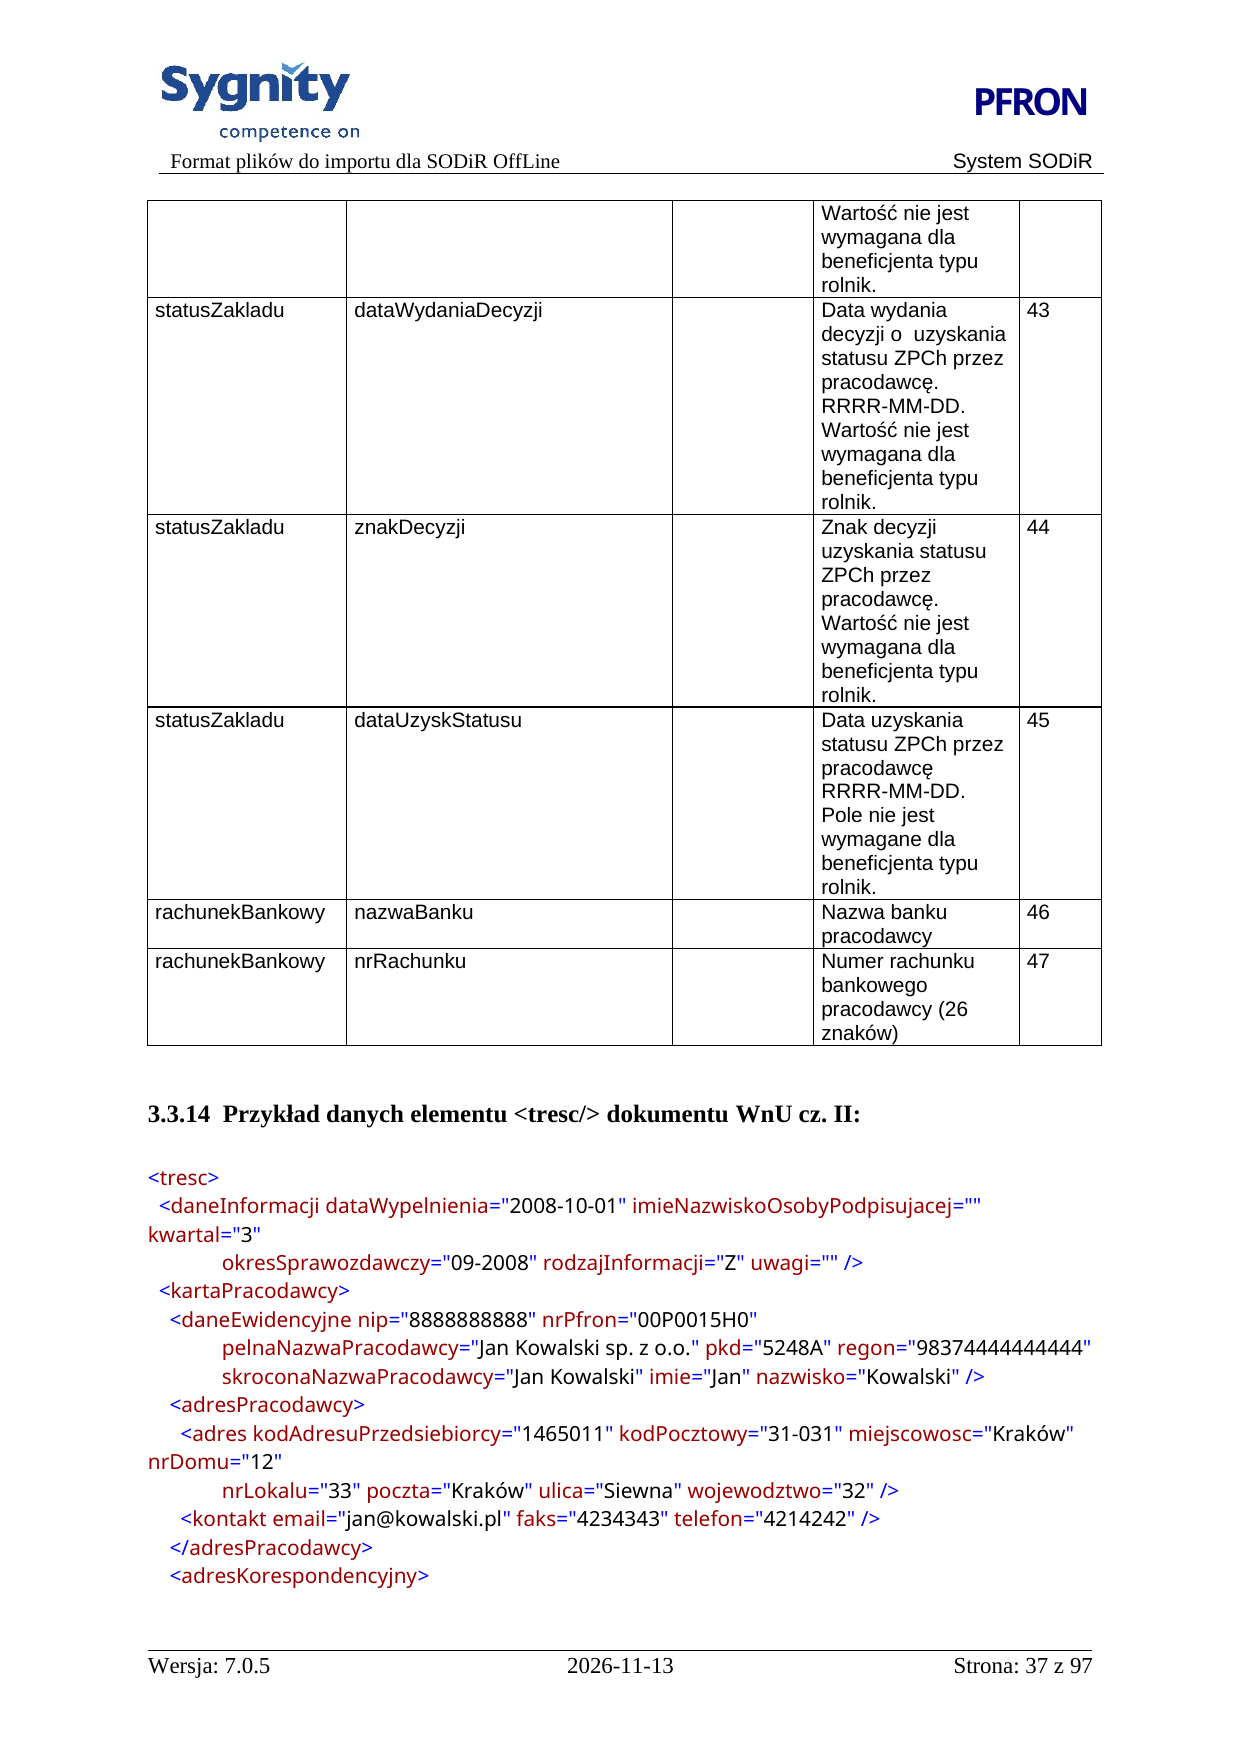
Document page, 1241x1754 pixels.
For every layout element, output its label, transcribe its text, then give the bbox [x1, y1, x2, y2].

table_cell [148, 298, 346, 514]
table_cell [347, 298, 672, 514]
text <adresKorespondencyjny> [148, 1561, 1092, 1589]
text pelnaNazwaPracodawcy="Jan Kowalski sp. z o.o." pkd="5248A" regon="98374444444444" [148, 1333, 1092, 1362]
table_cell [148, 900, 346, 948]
text <adresPracodawcy> [148, 1390, 1092, 1419]
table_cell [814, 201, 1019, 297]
text nrLokalu="33" poczta="Kraków" ulica="Siewna" wojewodztwo="32" /> [148, 1476, 1092, 1504]
picture [147, 53, 379, 148]
text <kartaPracodawcy> [148, 1277, 1092, 1305]
text <adres kodAdresuPrzedsiebiorcy="1465011" kodPocztowy="31-031" miejscowosc="Kraków" nrDomu="12" [148, 1419, 1092, 1476]
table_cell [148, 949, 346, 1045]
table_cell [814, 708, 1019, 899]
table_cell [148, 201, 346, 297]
text <daneInformacji dataWypelnienia="2008-10-01" imieNazwiskoOsobyPodpisujacej="" kwartal="3" [148, 1191, 1092, 1248]
text </adresPracodawcy> [148, 1533, 1092, 1561]
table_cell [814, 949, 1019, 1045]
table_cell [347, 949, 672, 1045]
text <daneEwidencyjne nip="8888888888" nrPfron="00P0015H0" [148, 1305, 1092, 1333]
text <tresc> [148, 1163, 1092, 1191]
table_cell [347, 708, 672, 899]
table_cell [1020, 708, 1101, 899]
text skroconaNazwaPracodawcy="Jan Kowalski" imie="Jan" nazwisko="Kowalski" /> [148, 1362, 1092, 1390]
subtitle Przykład danych elementu <tresc/> dokumentu WnU cz. II: [148, 1099, 1092, 1128]
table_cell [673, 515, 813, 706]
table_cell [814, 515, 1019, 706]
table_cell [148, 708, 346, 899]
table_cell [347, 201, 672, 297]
text <kontakt email="jan@kowalski.pl" faks="4234343" telefon="4214242" /> [148, 1504, 1092, 1533]
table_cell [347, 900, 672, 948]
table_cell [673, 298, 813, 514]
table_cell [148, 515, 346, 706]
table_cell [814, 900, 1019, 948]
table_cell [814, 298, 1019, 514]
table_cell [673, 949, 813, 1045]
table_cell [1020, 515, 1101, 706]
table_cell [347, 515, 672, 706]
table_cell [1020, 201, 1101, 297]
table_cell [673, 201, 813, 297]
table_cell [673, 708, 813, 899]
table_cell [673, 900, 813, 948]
text okresSprawozdawczy="09-2008" rodzajInformacji="Z" uwagi="" /> [148, 1248, 1092, 1277]
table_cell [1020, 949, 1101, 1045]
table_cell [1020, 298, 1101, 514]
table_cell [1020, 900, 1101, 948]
